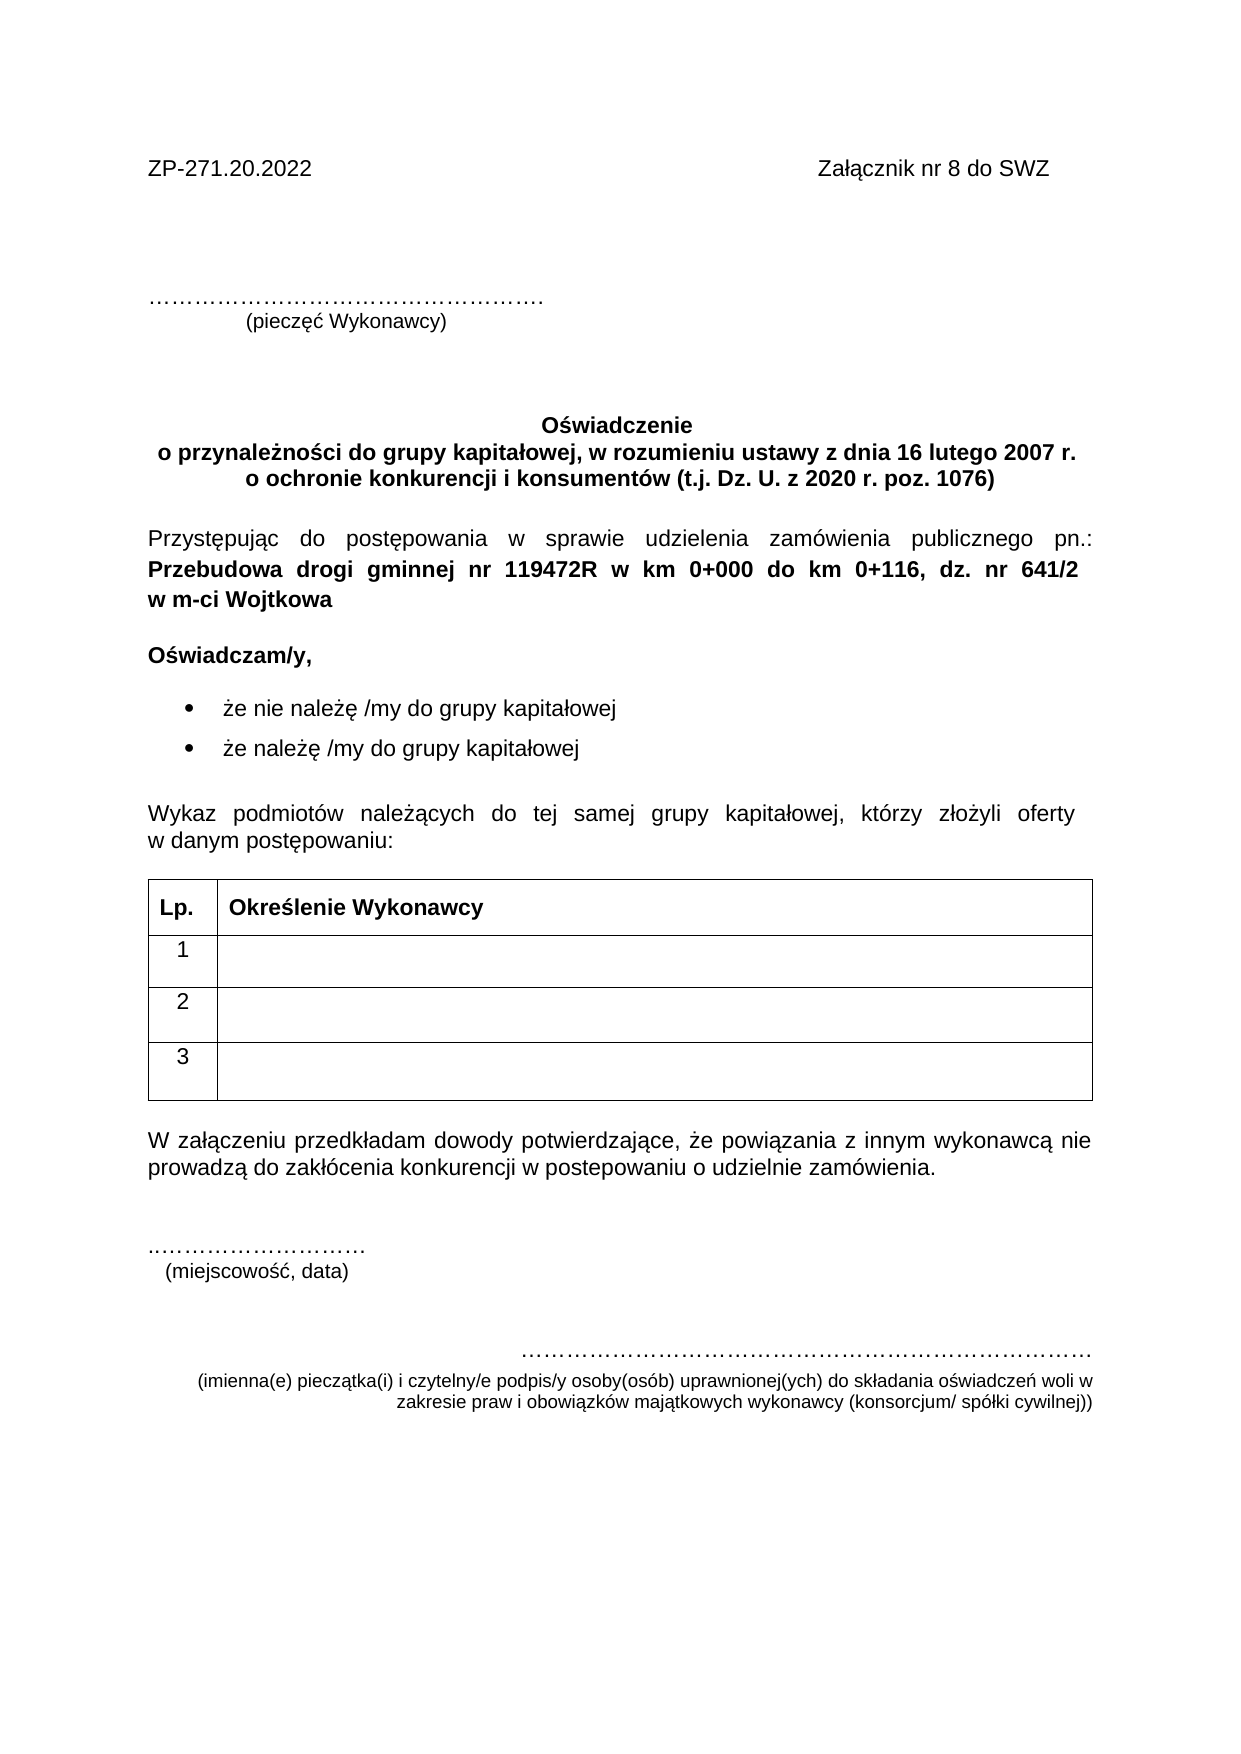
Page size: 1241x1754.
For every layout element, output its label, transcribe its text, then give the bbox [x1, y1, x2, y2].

list że należę /my do grupy kapitałowej [185, 734, 1093, 761]
text ………………………………………………………………… [148, 1336, 1093, 1362]
table_cell [218, 936, 1092, 987]
text ZP-271.20.2022 Załącznik nr 8 do SWZ [148, 155, 1093, 181]
text Oświadczam/y, [148, 642, 1093, 669]
text Oświadczenie o przynależności do grupy kapitałowej, w rozumieniu ustawy z dnia 16 lutego 2007 r. o ochronie konkurencji i konsumentów (t.j. Dz. U. z 2020 r. poz. 1076) [148, 412, 1093, 491]
table_header Lp. [149, 880, 217, 934]
list że nie należę /my do grupy kapitałowej [185, 695, 1093, 721]
text (miejscowość, data) [148, 1259, 1093, 1283]
text Przystępując do postępowania w sprawie udzielenia zamówienia publicznego pn.: Przebudowa drogi gminnej nr 119472R w km 0+000 do km 0+116, dz. nr 641/2 w m-ci Wojtkowa [148, 525, 1093, 612]
text ……………………………………………. [148, 283, 1093, 309]
text (imienna(e) pieczątka(i) i czytelny/e podpis/y osoby(osób) uprawnionej(ych) do składania oświadczeń woli w zakresie praw i obowiązków majątkowych wykonawcy (konsorcjum/ spółki cywilnej)) [185, 1369, 1093, 1412]
text W załączeniu przedkładam dowody potwierdzające, że powiązania z innym wykonawcą nie prowadzą do zakłócenia konkurencji w postepowaniu o udzielnie zamówienia. [148, 1127, 1093, 1180]
text Wykaz podmiotów należących do tej samej grupy kapitałowej, którzy złożyli oferty w danym postępowaniu: [148, 800, 1093, 853]
table_cell 1 [149, 936, 217, 987]
table_cell 2 [149, 988, 217, 1042]
table_cell 3 [149, 1043, 217, 1100]
table_header Określenie Wykonawcy [218, 880, 1092, 934]
text ..……………………… [148, 1232, 1093, 1259]
table_cell [218, 988, 1092, 1042]
table_cell [218, 1043, 1092, 1100]
text (pieczęć Wykonawcy) [148, 309, 1093, 333]
